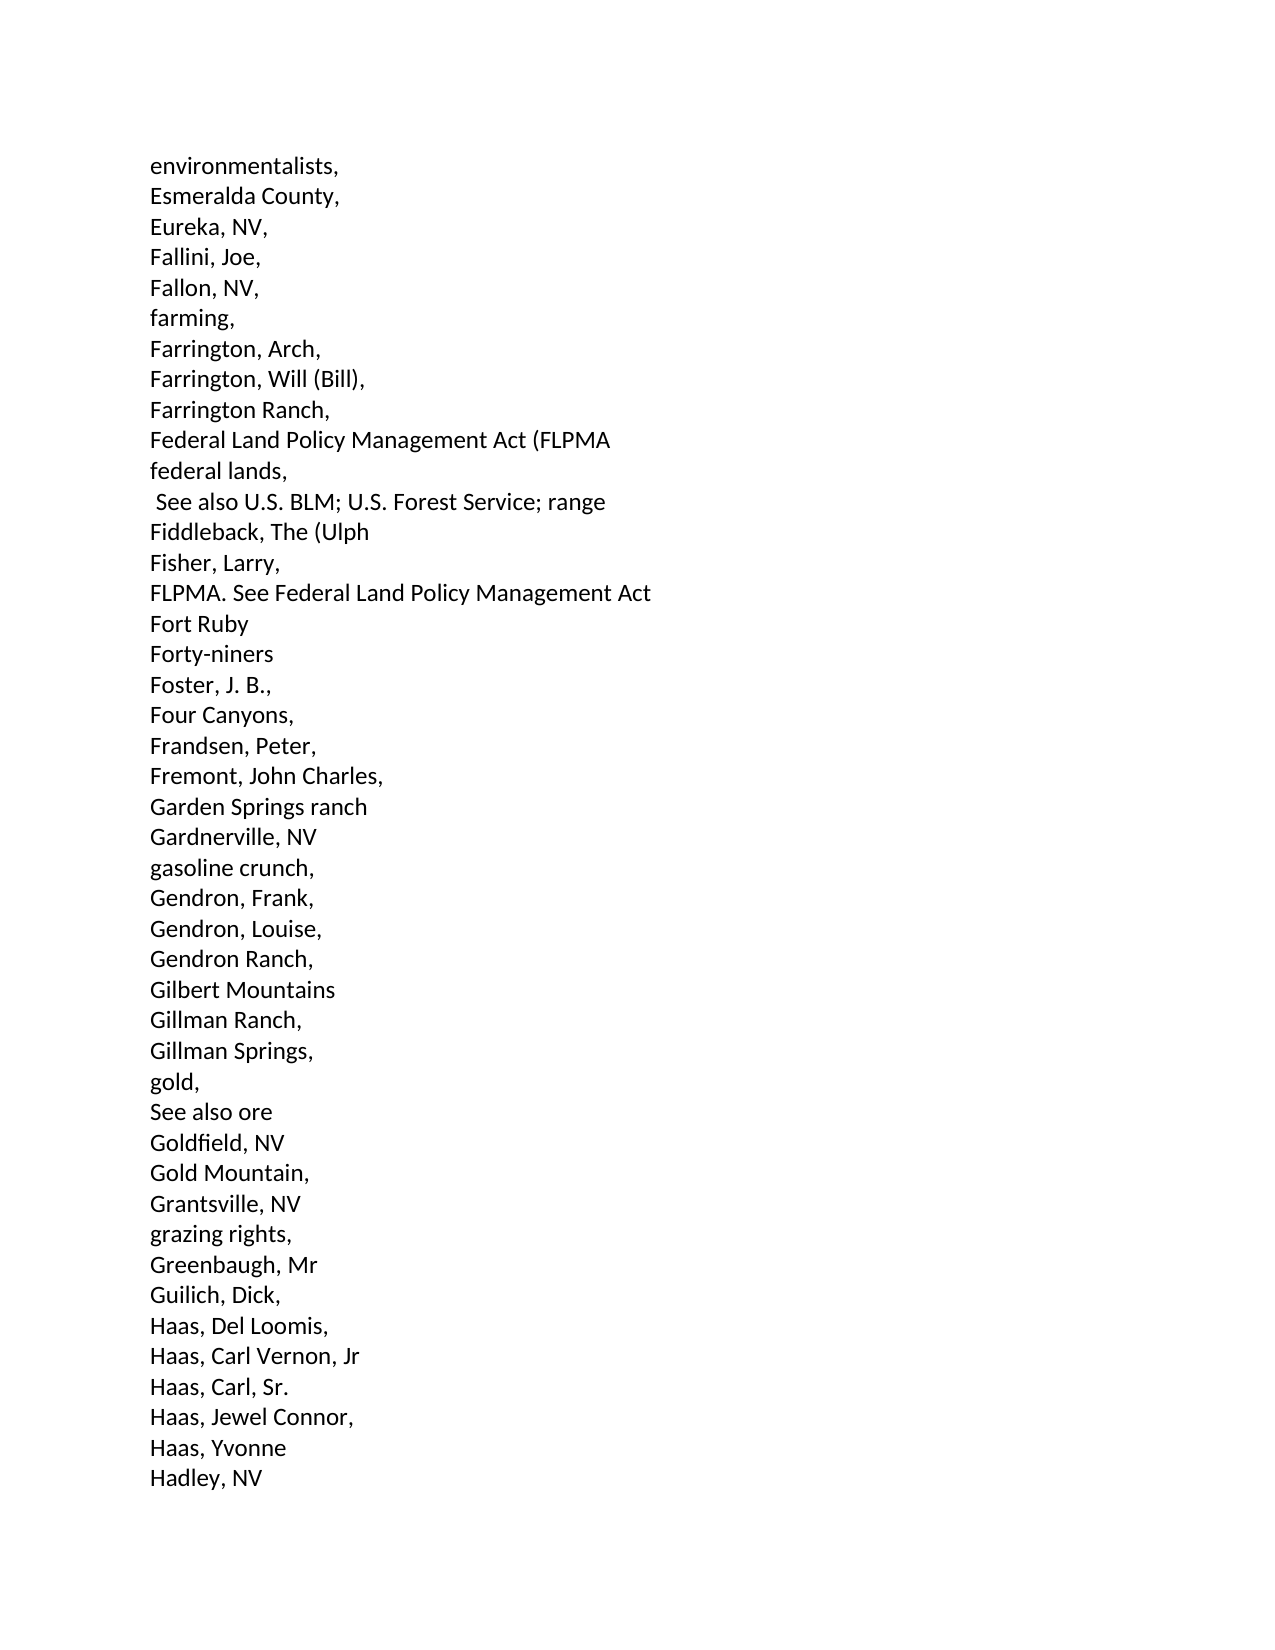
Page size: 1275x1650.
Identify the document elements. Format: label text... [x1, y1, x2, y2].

text Fremont, John Charles, [150, 760, 1125, 791]
text Forty-niners [150, 638, 1125, 669]
text federal lands, [150, 455, 1125, 486]
text farming, [150, 303, 1125, 333]
text Garden Springs ranch [150, 791, 1125, 821]
text Hadley, NV [150, 1462, 1125, 1493]
text Guilich, Dick, [150, 1279, 1125, 1310]
text Gold Mountain, [150, 1157, 1125, 1188]
text Haas, Carl, Sr. [150, 1371, 1125, 1401]
text Gendron, Frank, [150, 882, 1125, 913]
text Fort Ruby [150, 608, 1125, 638]
text Fallini, Joe, [150, 242, 1125, 272]
text Fiddleback, The (Ulph [150, 516, 1125, 547]
text gasoline crunch, [150, 852, 1125, 882]
text Greenbaugh, Mr [150, 1249, 1125, 1279]
text Gillman Springs, [150, 1035, 1125, 1066]
text Fisher, Larry, [150, 547, 1125, 577]
text Haas, Yvonne [150, 1432, 1125, 1462]
text Esmeralda County, [150, 181, 1125, 211]
text See also U.S. BLM; U.S. Forest Service; range [150, 486, 1125, 516]
text Farrington, Will (Bill), [150, 364, 1125, 394]
text Foster, J. B., [150, 669, 1125, 699]
text gold, [150, 1066, 1125, 1096]
text Gendron Ranch, [150, 943, 1125, 974]
text Gillman Ranch, [150, 1004, 1125, 1035]
text environmentalists, [150, 150, 1125, 181]
text Fallon, NV, [150, 272, 1125, 303]
text Grantsville, NV [150, 1188, 1125, 1218]
text Gilbert Mountains [150, 974, 1125, 1004]
text See also ore [150, 1096, 1125, 1127]
text Four Canyons, [150, 699, 1125, 730]
text Gardnerville, NV [150, 821, 1125, 852]
text grazing rights, [150, 1218, 1125, 1249]
text Farrington, Arch, [150, 333, 1125, 364]
text Haas, Carl Vernon, Jr [150, 1340, 1125, 1371]
text Federal Land Policy Management Act (FLPMA [150, 425, 1125, 455]
text Gendron, Louise, [150, 913, 1125, 943]
text Haas, Jewel Connor, [150, 1401, 1125, 1432]
text Haas, Del Loomis, [150, 1310, 1125, 1340]
text Frandsen, Peter, [150, 730, 1125, 760]
text FLPMA. See Federal Land Policy Management Act [150, 577, 1125, 608]
text Farrington Ranch, [150, 394, 1125, 425]
text Goldfield, NV [150, 1127, 1125, 1157]
text Eureka, NV, [150, 211, 1125, 242]
